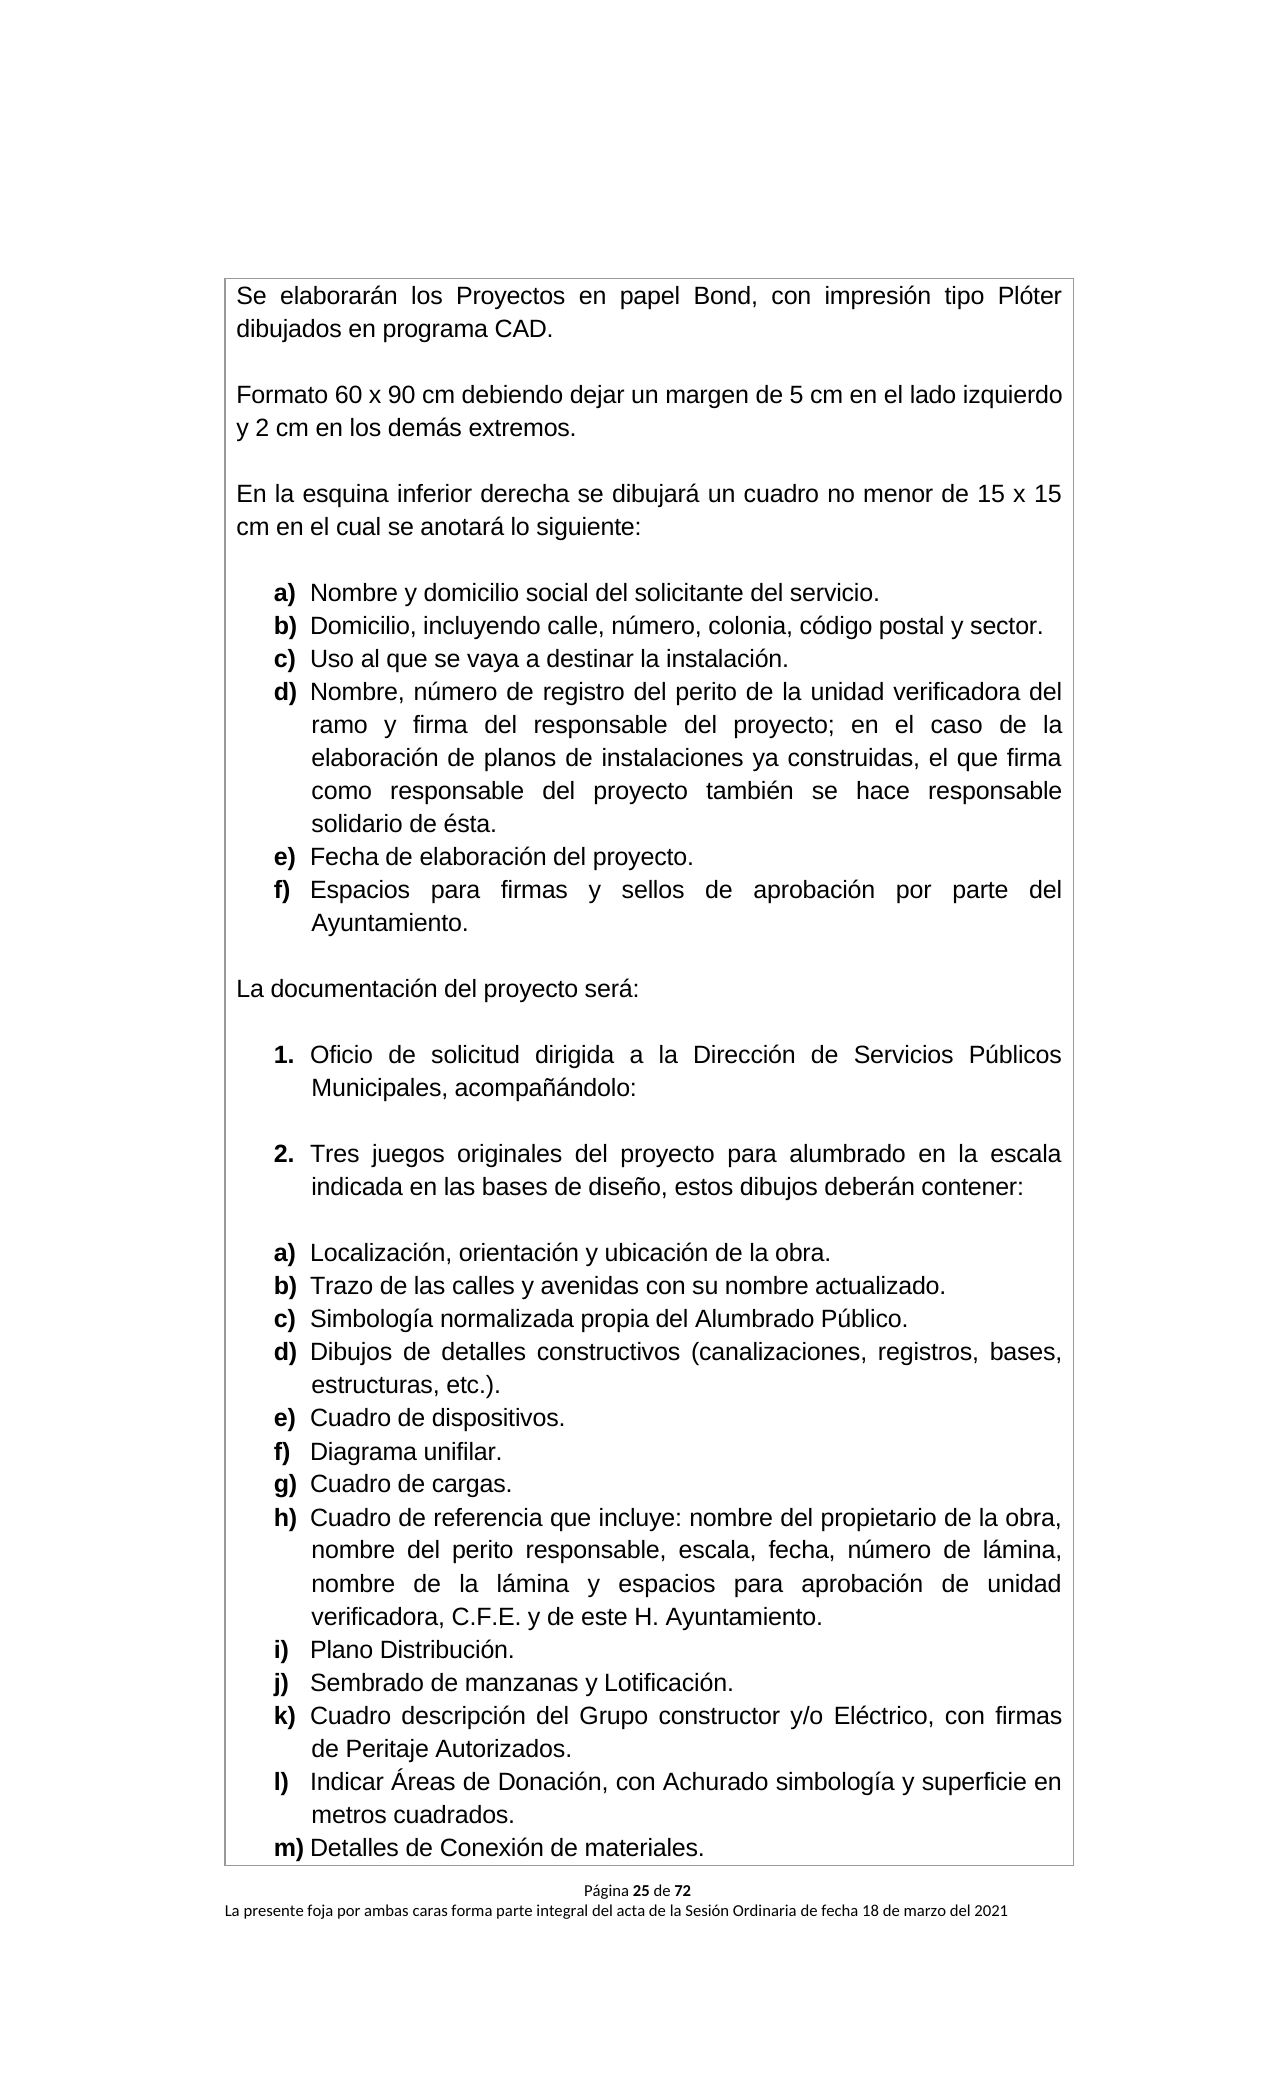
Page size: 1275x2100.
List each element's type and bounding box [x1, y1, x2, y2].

table_cell [226, 279, 1073, 1865]
